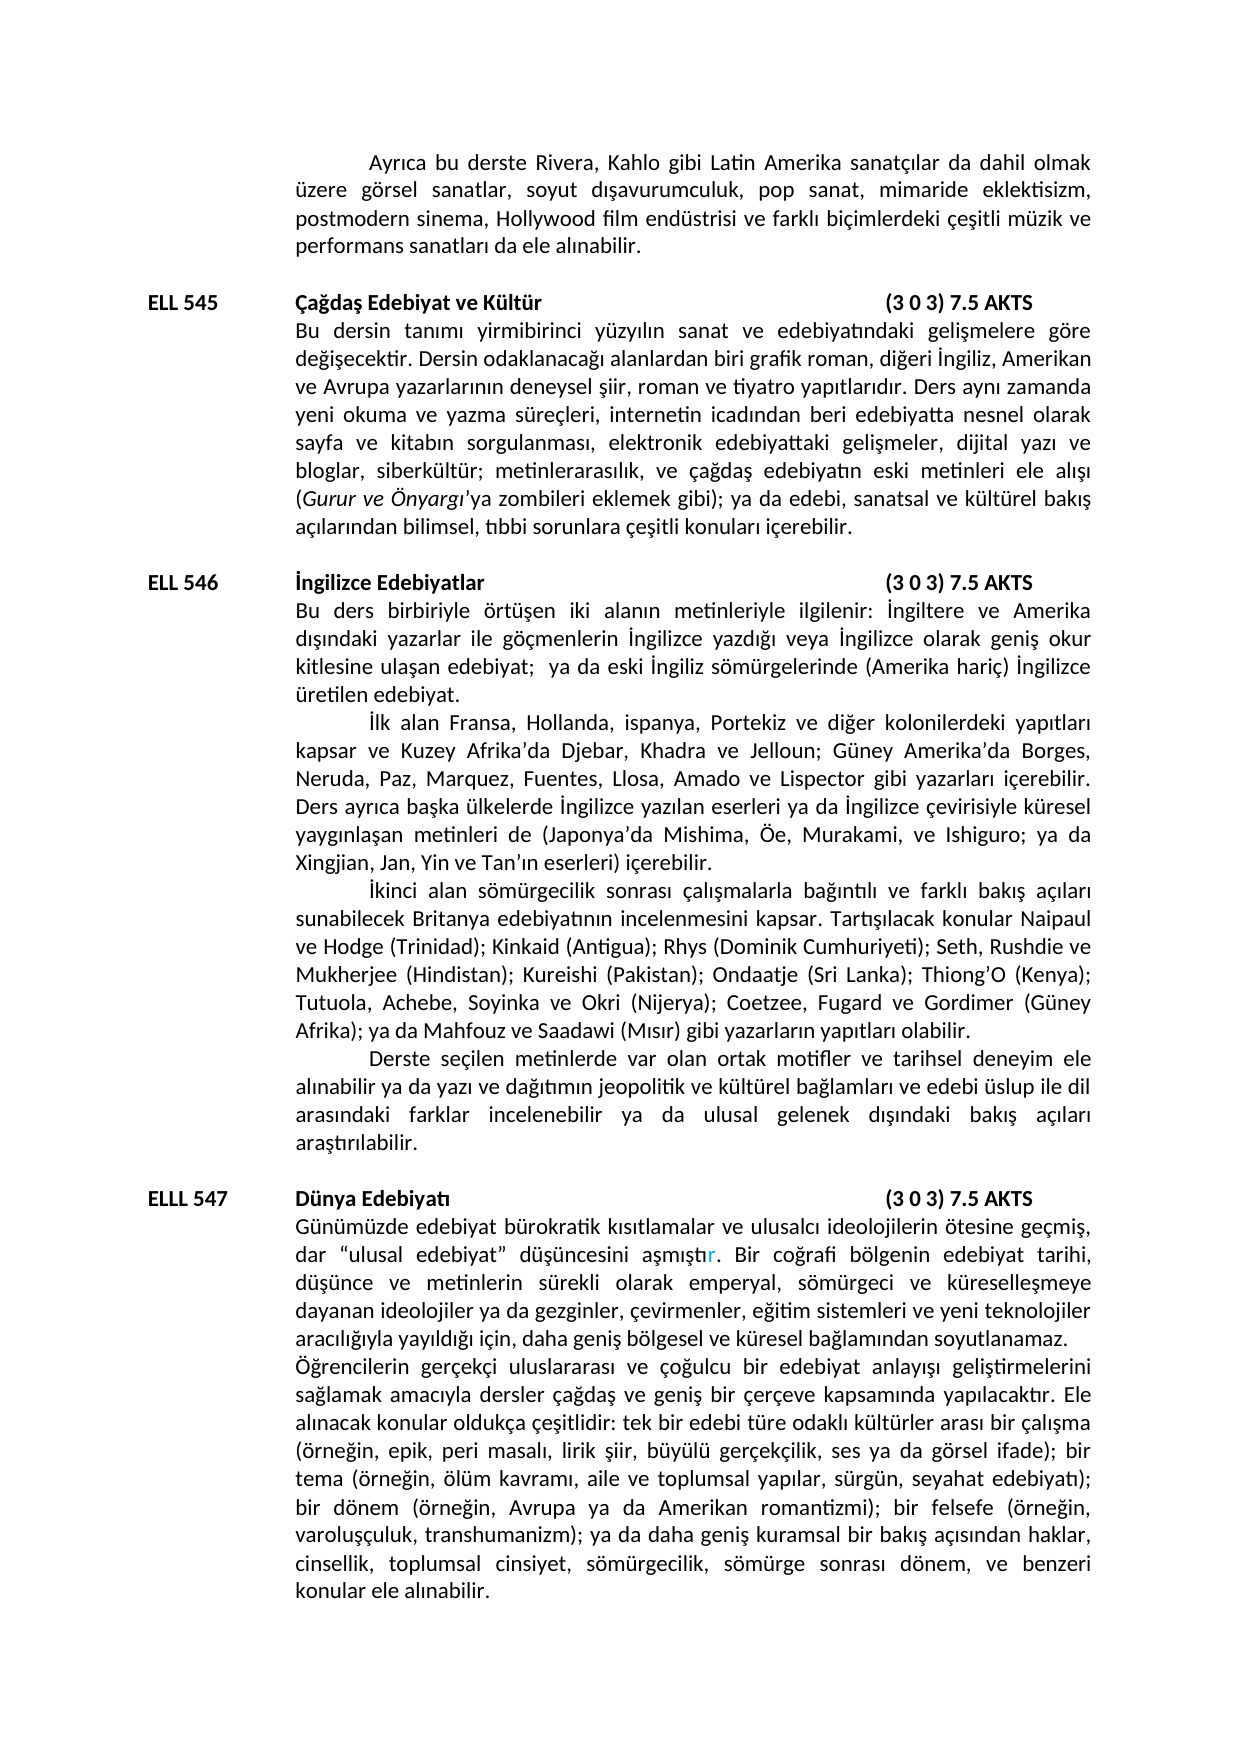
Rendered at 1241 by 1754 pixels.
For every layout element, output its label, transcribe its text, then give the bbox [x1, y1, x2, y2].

text ELL 546 İngilizce Edebiyatlar (3 0 3) 7.5 AKTS [148, 568, 1093, 596]
text İkinci alan sömürgecilik sonrası çalışmalarla bağıntılı ve farklı bakış açıları sunabilecek Britanya edebiyatının incelenmesini kapsar. Tartışılacak konular Naipaul ve Hodge (Trinidad); Kinkaid (Antigua); Rhys (Dominik Cumhuriyeti); Seth, Rushdie ve Mukherjee (Hindistan); Kureishi (Pakistan); Ondaatje (Sri Lanka); Thiong’O (Kenya); Tutuola, Achebe, Soyinka ve Okri (Nijerya); Coetzee, Fugard ve Gordimer (Güney Afrika); ya da Mahfouz ve Saadawi (Mısır) gibi yazarların yapıtları olabilir. [295, 876, 1093, 1044]
text ELLL 547 Dünya Edebiyatı (3 0 3) 7.5 AKTS [148, 1184, 1093, 1212]
text İlk alan Fransa, Hollanda, ispanya, Portekiz ve diğer kolonilerdeki yapıtları kapsar ve Kuzey Afrika’da Djebar, Khadra ve Jelloun; Güney Amerika’da Borges, Neruda, Paz, Marquez, Fuentes, Llosa, Amado ve Lispector gibi yazarları içerebilir. Ders ayrıca başka ülkelerde İngilizce yazılan eserleri ya da İngilizce çevirisiyle küresel yaygınlaşan metinleri de (Japonya’da Mishima, Öe, Murakami, ve Ishiguro; ya da Xingjian, Jan, Yin ve Tan’ın eserleri) içerebilir. [295, 708, 1093, 876]
text Günümüzde edebiyat bürokratik kısıtlamalar ve ulusalcı ideolojilerin ötesine geçmiş, dar “ulusal edebiyat” düşüncesini aşmıştır. Bir coğrafi bölgenin edebiyat tarihi, düşünce ve metinlerin sürekli olarak emperyal, sömürgeci ve küreselleşmeye dayanan ideolojiler ya da gezginler, çevirmenler, eğitim sistemleri ve yeni teknolojiler aracılığıyla yayıldığı için, daha geniş bölgesel ve küresel bağlamından soyutlanamaz. [295, 1212, 1093, 1352]
text ELL 545 Çağdaş Edebiyat ve Kültür (3 0 3) 7.5 AKTS [148, 288, 1093, 316]
text Ayrıca bu derste Rivera, Kahlo gibi Latin Amerika sanatçılar da dahil olmak üzere görsel sanatlar, soyut dışavurumculuk, pop sanat, mimaride eklektisizm, postmodern sinema, Hollywood film endüstrisi ve farklı biçimlerdeki çeşitli müzik ve performans sanatları da ele alınabilir. [295, 148, 1093, 260]
text Bu ders birbiriyle örtüşen iki alanın metinleriyle ilgilenir: İngiltere ve Amerika dışındaki yazarlar ile göçmenlerin İngilizce yazdığı veya İngilizce olarak geniş okur kitlesine ulaşan edebiyat; ya da eski İngiliz sömürgelerinde (Amerika hariç) İngilizce üretilen edebiyat. [295, 596, 1093, 708]
text Bu dersin tanımı yirmibirinci yüzyılın sanat ve edebiyatındaki gelişmelere göre değişecektir. Dersin odaklanacağı alanlardan biri grafik roman, diğeri İngiliz, Amerikan ve Avrupa yazarlarının deneysel şiir, roman ve tiyatro yapıtlarıdır. Ders aynı zamanda yeni okuma ve yazma süreçleri, internetin icadından beri edebiyatta nesnel olarak sayfa ve kitabın sorgulanması, elektronik edebiyattaki gelişmeler, dijital yazı ve bloglar, siberkültür; metinlerarasılık, ve çağdaş edebiyatın eski metinleri ele alışı (Gurur ve Önyargı’ya zombileri eklemek gibi); ya da edebi, sanatsal ve kültürel bakış açılarından bilimsel, tıbbi sorunlara çeşitli konuları içerebilir. [295, 316, 1093, 540]
text Öğrencilerin gerçekçi uluslararası ve çoğulcu bir edebiyat anlayışı geliştirmelerini sağlamak amacıyla dersler çağdaş ve geniş bir çerçeve kapsamında yapılacaktır. Ele alınacak konular oldukça çeşitlidir: tek bir edebi türe odaklı kültürler arası bir çalışma (örneğin, epik, peri masalı, lirik şiir, büyülü gerçekçilik, ses ya da görsel ifade); bir tema (örneğin, ölüm kavramı, aile ve toplumsal yapılar, sürgün, seyahat edebiyatı); bir dönem (örneğin, Avrupa ya da Amerikan romantizmi); bir felsefe (örneğin, varoluşçuluk, transhumanizm); ya da daha geniş kuramsal bir bakış açısından haklar, cinsellik, toplumsal cinsiyet, sömürgecilik, sömürge sonrası dönem, ve benzeri konular ele alınabilir. [295, 1352, 1093, 1605]
text Derste seçilen metinlerde var olan ortak motifler ve tarihsel deneyim ele alınabilir ya da yazı ve dağıtımın jeopolitik ve kültürel bağlamları ve edebi üslup ile dil arasındaki farklar incelenebilir ya da ulusal gelenek dışındaki bakış açıları araştırılabilir. [295, 1044, 1093, 1156]
